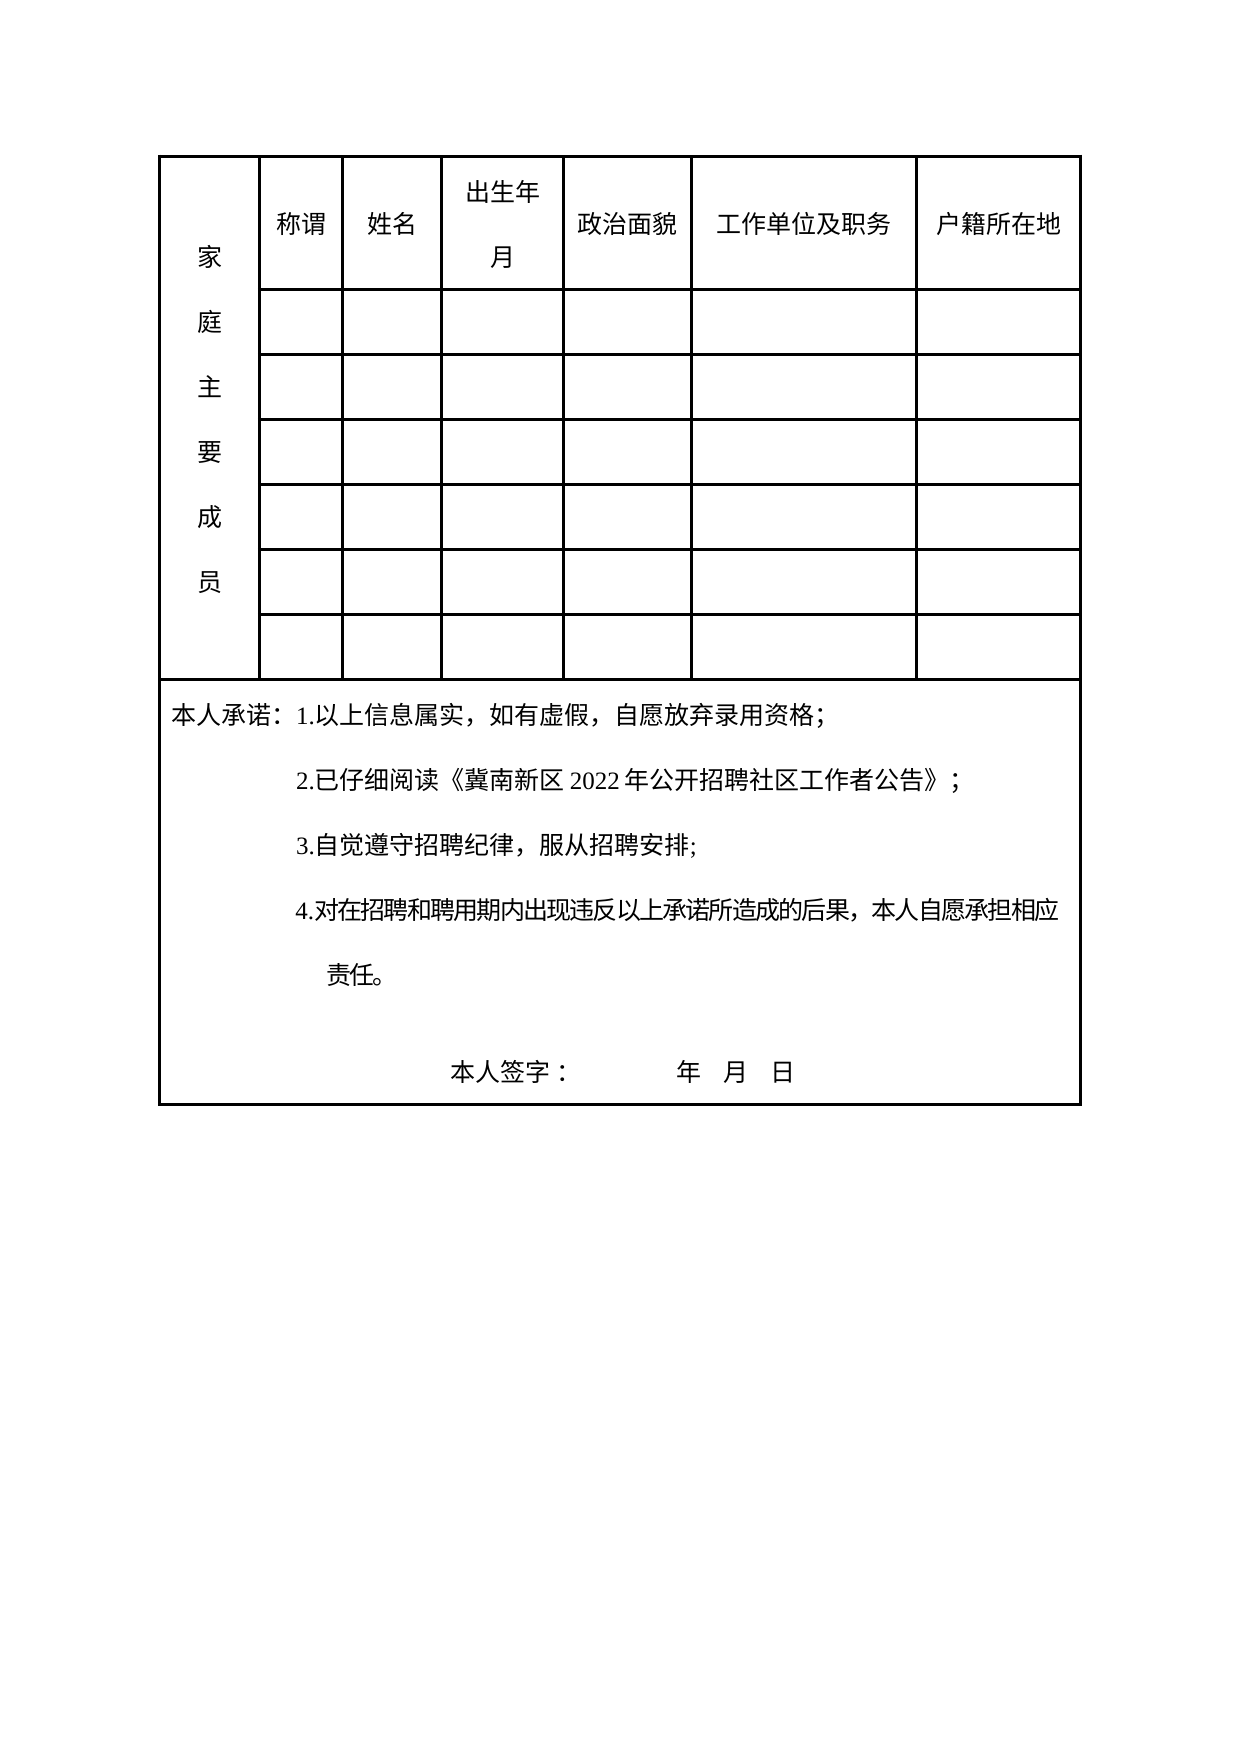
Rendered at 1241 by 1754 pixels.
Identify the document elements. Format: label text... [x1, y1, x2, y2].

table_cell [443, 486, 562, 548]
table_cell [261, 486, 341, 548]
table_cell [565, 291, 690, 353]
table_cell [693, 291, 915, 353]
table_cell 本人承诺：1.以上信息属实，如有虚假，自愿放弃录用资格； 2.已仔细阅读《冀南新区2022年公开招聘社区工作者公告》； 3.自觉遵守招聘纪律，服从招聘安排; 4.对在招聘和聘用期内出现违反以上承诺所造成的后果，本人自愿承担相应责任。 本人签字 ： 年 月 日 [161, 681, 1079, 1103]
table_cell [693, 421, 915, 483]
table_cell [918, 421, 1079, 483]
table_cell [261, 356, 341, 418]
table_cell [443, 356, 562, 418]
table_cell [918, 486, 1079, 548]
table_cell [344, 356, 440, 418]
table_cell 户籍所在地 [918, 158, 1079, 288]
table_cell [344, 486, 440, 548]
table_cell [565, 551, 690, 613]
table_cell [565, 616, 690, 678]
table_cell [565, 421, 690, 483]
table_cell [918, 291, 1079, 353]
table_cell 称谓 [261, 158, 341, 288]
table_cell 政治面貌 [565, 158, 690, 288]
table_cell [344, 421, 440, 483]
table_cell [918, 356, 1079, 418]
table_cell 出生年月 [443, 158, 562, 288]
table_cell [443, 291, 562, 353]
table_cell [693, 616, 915, 678]
table_cell [344, 551, 440, 613]
table_cell [443, 551, 562, 613]
table_cell [261, 291, 341, 353]
table_cell [565, 356, 690, 418]
table_cell [693, 551, 915, 613]
table_cell [344, 291, 440, 353]
table_cell 家 庭 主 要 成 员 [161, 158, 258, 678]
table_cell [261, 421, 341, 483]
table_cell 姓名 [344, 158, 440, 288]
table_cell [565, 486, 690, 548]
table_cell [693, 486, 915, 548]
table_cell [443, 616, 562, 678]
table_cell [693, 356, 915, 418]
table_cell [918, 551, 1079, 613]
table_cell [918, 616, 1079, 678]
table_cell [344, 616, 440, 678]
table_cell [443, 421, 562, 483]
table_cell [261, 616, 341, 678]
table_cell [261, 551, 341, 613]
table_cell 工作单位及职务 [693, 158, 915, 288]
